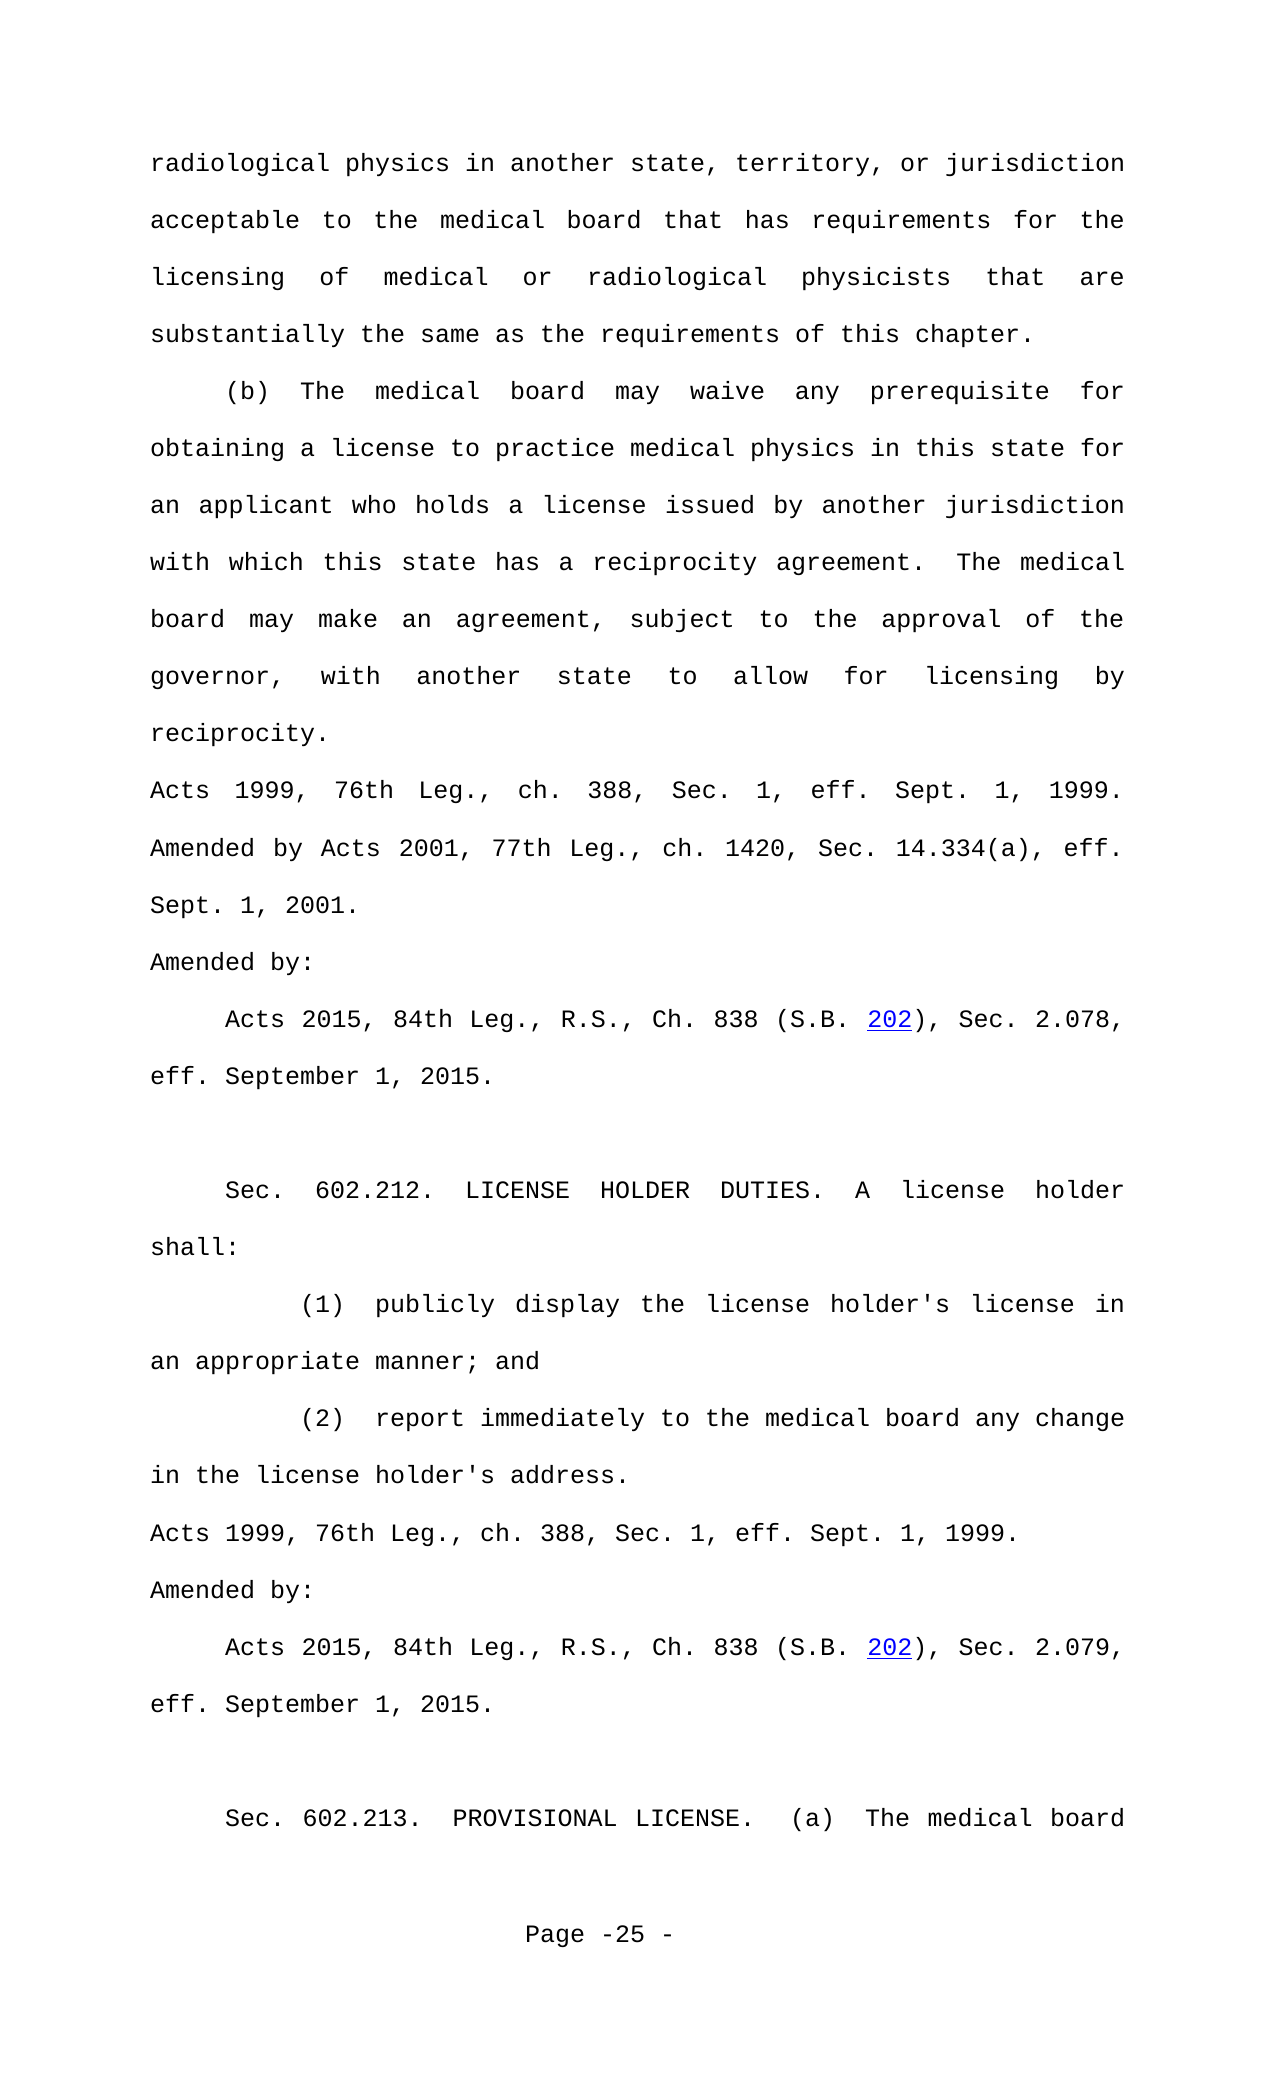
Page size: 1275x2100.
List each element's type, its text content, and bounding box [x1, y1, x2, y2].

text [150, 1805, 1125, 1834]
text Acts 2015, 84th Leg., R.S., Ch. 838 (S.B. 202), Sec. 2.078, eff. September 1, 2015. [150, 1006, 1125, 1092]
text (b) The medical board may waive any prerequisite for obtaining a license to practice medical physics in this state for an applicant who holds a license issued by another jurisdiction with which this state has a reciprocity agreement. The medical board may make an agreement, subject to the approval of the governor, with another state to allow for licensing by reciprocity. [150, 378, 1125, 749]
text Acts 1999, 76th Leg., ch. 388, Sec. 1, eff. Sept. 1, 1999. [150, 1520, 1125, 1548]
text (1) publicly display the license holder's license in an appropriate manner; and [150, 1292, 1125, 1377]
text Amended by: [150, 949, 1125, 978]
text Acts 2015, 84th Leg., R.S., Ch. 838 (S.B. 202), Sec. 2.079, eff. September 1, 2015. [150, 1634, 1125, 1720]
text Sec. 602.212. LICENSE HOLDER DUTIES. A license holder shall: [150, 1177, 1125, 1263]
text (2) report immediately to the medical board any change in the license holder's address. [150, 1406, 1125, 1491]
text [150, 150, 1125, 350]
text Amended by: [150, 1577, 1125, 1606]
text Acts 1999, 76th Leg., ch. 388, Sec. 1, eff. Sept. 1, 1999. Amended by Acts 2001, 77th Leg., ch. 1420, Sec. 14.334(a), eff. Sept. 1, 2001. [150, 778, 1125, 921]
